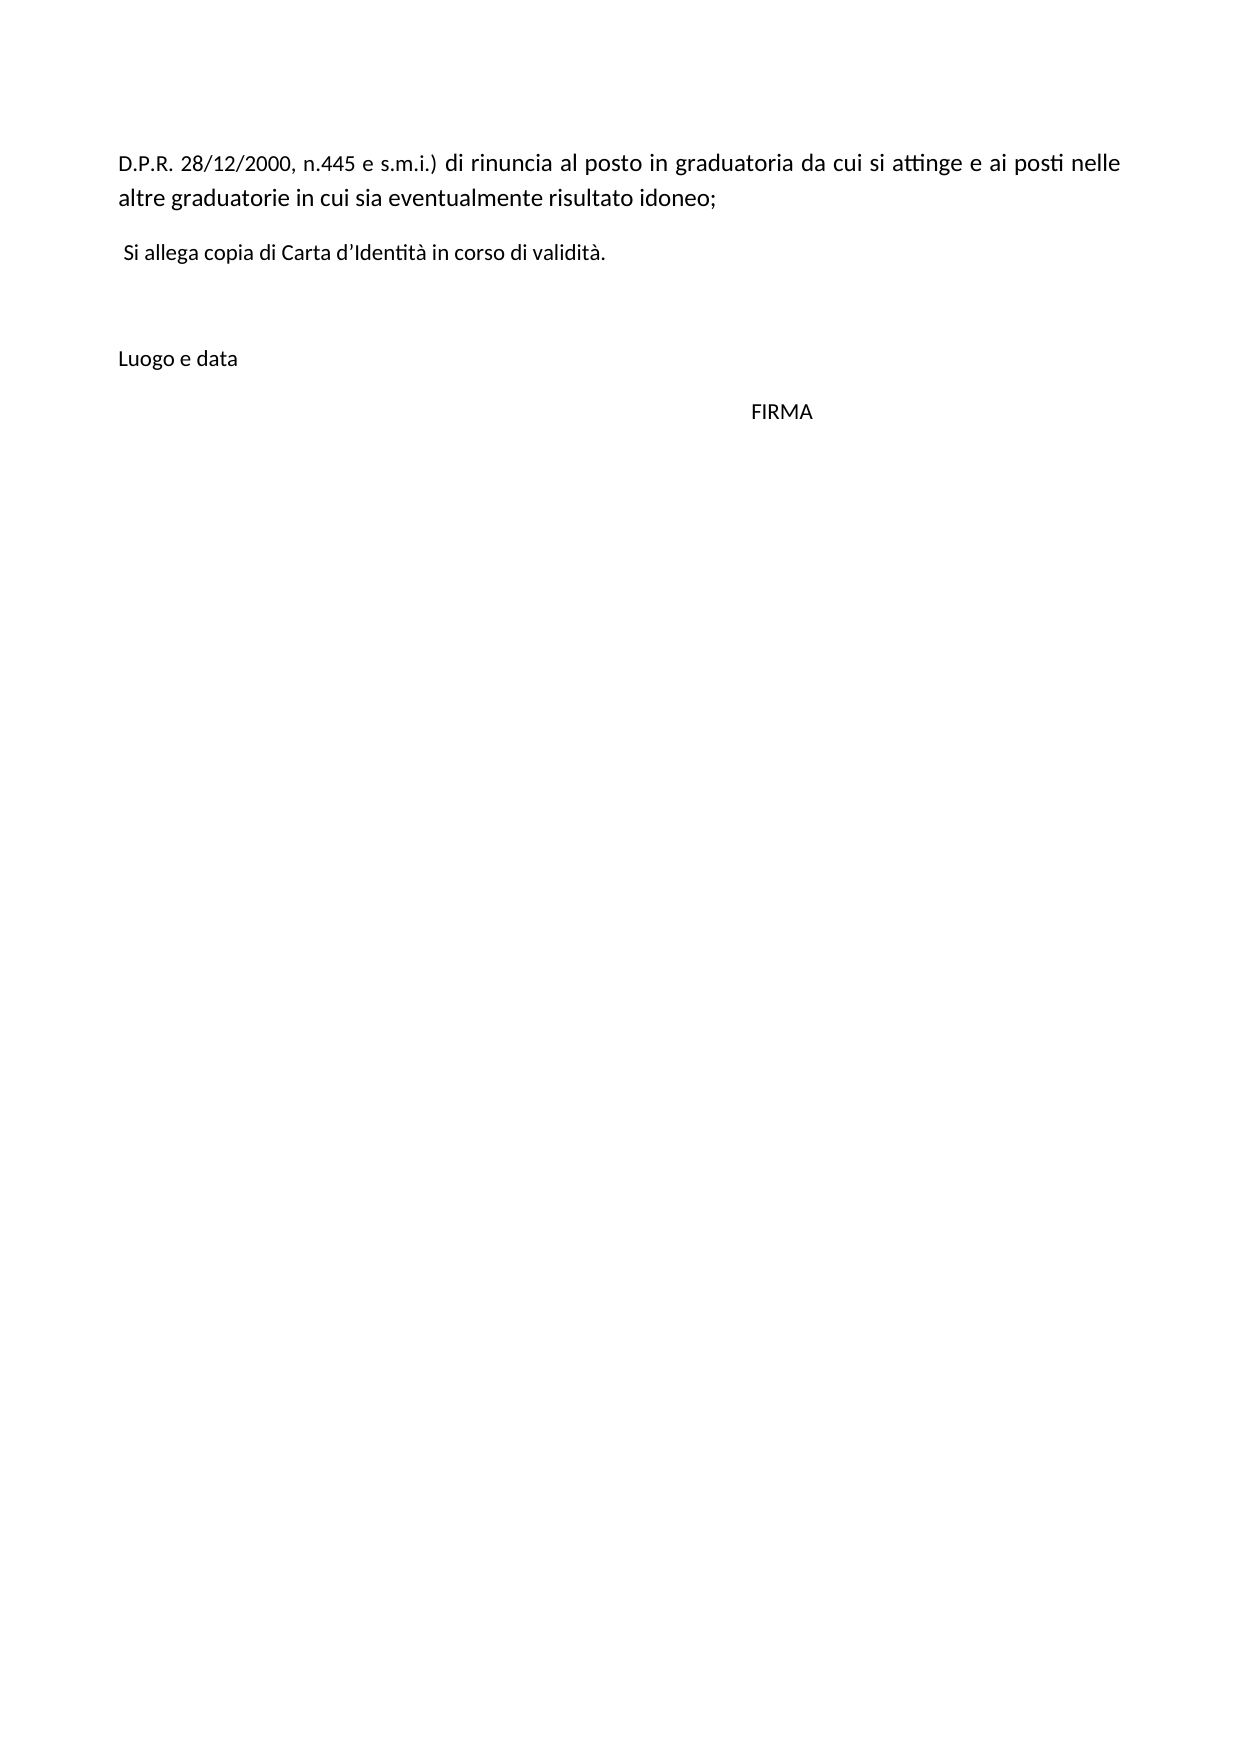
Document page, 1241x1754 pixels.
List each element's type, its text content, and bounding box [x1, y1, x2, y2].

text Luogo e data [118, 344, 1122, 372]
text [118, 148, 1122, 213]
text Si allega copia di Carta d’Identità in corso di validità. [118, 238, 1122, 266]
text FIRMA [118, 397, 1122, 426]
